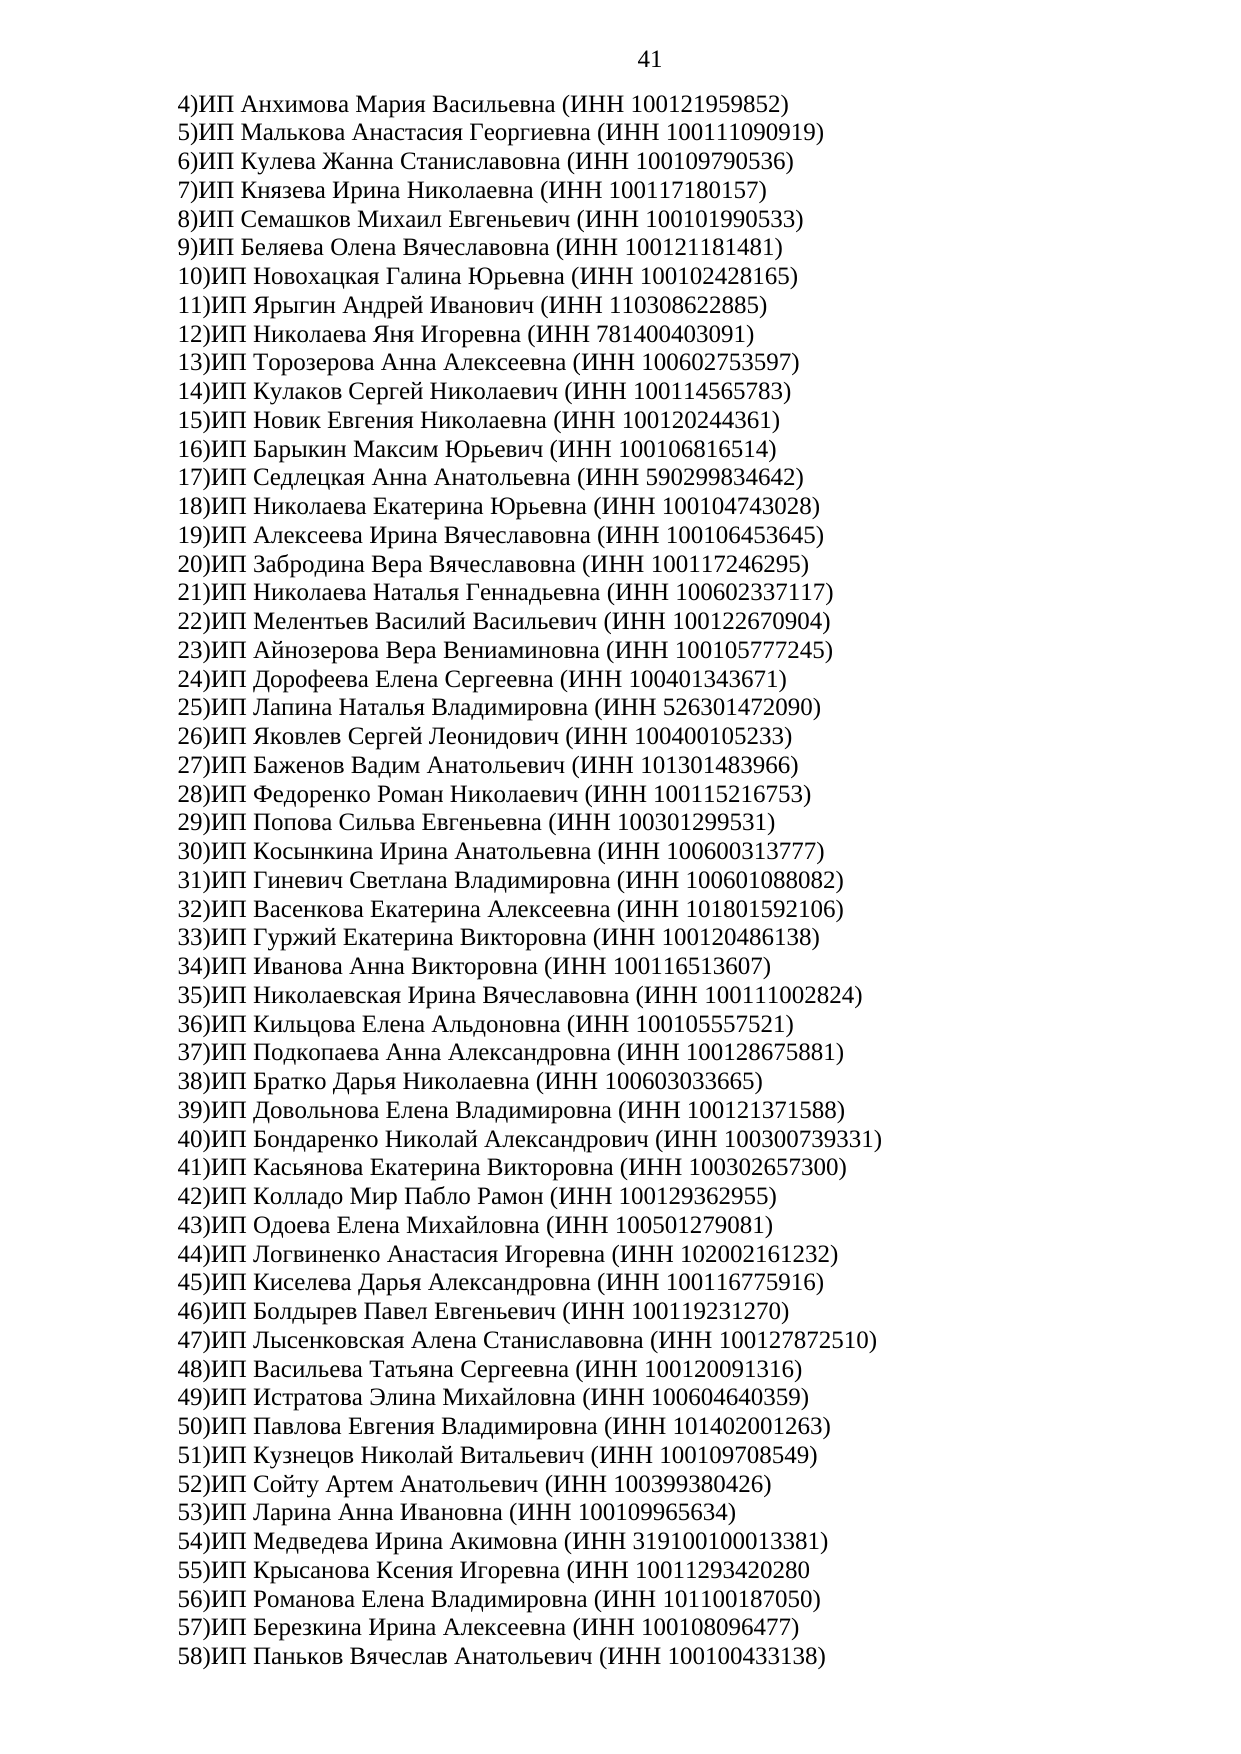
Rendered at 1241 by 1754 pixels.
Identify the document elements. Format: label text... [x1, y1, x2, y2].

text 21)ИП Николаева Наталья Геннадьевна (ИНН 100602337117) [118, 577, 1181, 606]
text 37)ИП Подкопаева Анна Александровна (ИНН 100128675881) [118, 1037, 1181, 1066]
text 13)ИП Торозерова Анна Алексеевна (ИНН 100602753597) [118, 347, 1181, 376]
text 50)ИП Павлова Евгения Владимировна (ИНН 101402001263) [118, 1411, 1181, 1440]
text 26)ИП Яковлев Сергей Леонидович (ИНН 100400105233) [118, 721, 1181, 750]
text 8)ИП Семашков Михаил Евгеньевич (ИНН 100101990533) [118, 204, 1181, 232]
text 42)ИП Колладо Мир Пабло Рамон (ИНН 100129362955) [118, 1181, 1181, 1210]
text 24)ИП Дорофеева Елена Сергеевна (ИНН 100401343671) [118, 664, 1181, 692]
text 23)ИП Айнозерова Вера Вениаминовна (ИНН 100105777245) [118, 635, 1181, 664]
text 49)ИП Истратова Элина Михайловна (ИНН 100604640359) [118, 1382, 1181, 1411]
text 29)ИП Попова Сильва Евгеньевна (ИНН 100301299531) [118, 807, 1181, 836]
text 43)ИП Одоева Елена Михайловна (ИНН 100501279081) [118, 1210, 1181, 1239]
text 27)ИП Баженов Вадим Анатольевич (ИНН 101301483966) [118, 750, 1181, 779]
text 56)ИП Романова Елена Владимировна (ИНН 101100187050) [118, 1584, 1181, 1612]
text 33)ИП Гуржий Екатерина Викторовна (ИНН 100120486138) [118, 922, 1181, 951]
text 58)ИП Паньков Вячеслав Анатольевич (ИНН 100100433138) [118, 1641, 1181, 1670]
text 48)ИП Васильева Татьяна Сергеевна (ИНН 100120091316) [118, 1354, 1181, 1382]
text 9)ИП Беляева Олена Вячеславовна (ИНН 100121181481) [118, 232, 1181, 261]
text 14)ИП Кулаков Сергей Николаевич (ИНН 100114565783) [118, 376, 1181, 405]
text 5)ИП Малькова Анастасия Георгиевна (ИНН 100111090919) [118, 117, 1181, 146]
text 38)ИП Братко Дарья Николаевна (ИНН 100603033665) [118, 1066, 1181, 1095]
text 34)ИП Иванова Анна Викторовна (ИНН 100116513607) [118, 951, 1181, 980]
text 20)ИП Забродина Вера Вячеславовна (ИНН 100117246295) [118, 549, 1181, 577]
text 53)ИП Ларина Анна Ивановна (ИНН 100109965634) [118, 1497, 1181, 1526]
text 45)ИП Киселева Дарья Александровна (ИНН 100116775916) [118, 1267, 1181, 1296]
text 55)ИП Крысанова Ксения Игоревна (ИНН 10011293420280 [118, 1555, 1181, 1584]
text 6)ИП Кулева Жанна Станиславовна (ИНН 100109790536) [118, 146, 1181, 175]
text 36)ИП Кильцова Елена Альдоновна (ИНН 100105557521) [118, 1009, 1181, 1037]
text 17)ИП Седлецкая Анна Анатольевна (ИНН 590299834642) [118, 462, 1181, 491]
text 35)ИП Николаевская Ирина Вячеславовна (ИНН 100111002824) [118, 980, 1181, 1009]
text 25)ИП Лапина Наталья Владимировна (ИНН 526301472090) [118, 692, 1181, 721]
text 4)ИП Анхимова Мария Васильевна (ИНН 100121959852) [118, 89, 1181, 117]
text 47)ИП Лысенковская Алена Станиславовна (ИНН 100127872510) [118, 1325, 1181, 1354]
text 44)ИП Логвиненко Анастасия Игоревна (ИНН 102002161232) [118, 1239, 1181, 1267]
text 7)ИП Князева Ирина Николаевна (ИНН 100117180157) [118, 175, 1181, 204]
text 40)ИП Бондаренко Николай Александрович (ИНН 100300739331) [118, 1124, 1181, 1152]
text 28)ИП Федоренко Роман Николаевич (ИНН 100115216753) [118, 779, 1181, 807]
text 16)ИП Барыкин Максим Юрьевич (ИНН 100106816514) [118, 434, 1181, 462]
text 46)ИП Болдырев Павел Евгеньевич (ИНН 100119231270) [118, 1296, 1181, 1325]
text 39)ИП Довольнова Елена Владимировна (ИНН 100121371588) [118, 1095, 1181, 1124]
text 54)ИП Медведева Ирина Акимовна (ИНН 319100100013381) [118, 1526, 1181, 1555]
text 51)ИП Кузнецов Николай Витальевич (ИНН 100109708549) [118, 1440, 1181, 1469]
text 19)ИП Алексеева Ирина Вячеславовна (ИНН 100106453645) [118, 520, 1181, 549]
text 57)ИП Березкина Ирина Алексеевна (ИНН 100108096477) [118, 1612, 1181, 1641]
text 52)ИП Сойту Артем Анатольевич (ИНН 100399380426) [118, 1469, 1181, 1497]
text 15)ИП Новик Евгения Николаевна (ИНН 100120244361) [118, 405, 1181, 434]
text 32)ИП Васенкова Екатерина Алексеевна (ИНН 101801592106) [118, 894, 1181, 922]
text 41)ИП Касьянова Екатерина Викторовна (ИНН 100302657300) [118, 1152, 1181, 1181]
text 10)ИП Новохацкая Галина Юрьевна (ИНН 100102428165) [118, 261, 1181, 290]
text 11)ИП Ярыгин Андрей Иванович (ИНН 110308622885) [118, 290, 1181, 319]
text 30)ИП Косынкина Ирина Анатольевна (ИНН 100600313777) [118, 836, 1181, 865]
text 31)ИП Гиневич Светлана Владимировна (ИНН 100601088082) [118, 865, 1181, 894]
text 22)ИП Мелентьев Василий Васильевич (ИНН 100122670904) [118, 606, 1181, 635]
text 12)ИП Николаева Яня Игоревна (ИНН 781400403091) [118, 319, 1181, 347]
text 18)ИП Николаева Екатерина Юрьевна (ИНН 100104743028) [118, 491, 1181, 520]
